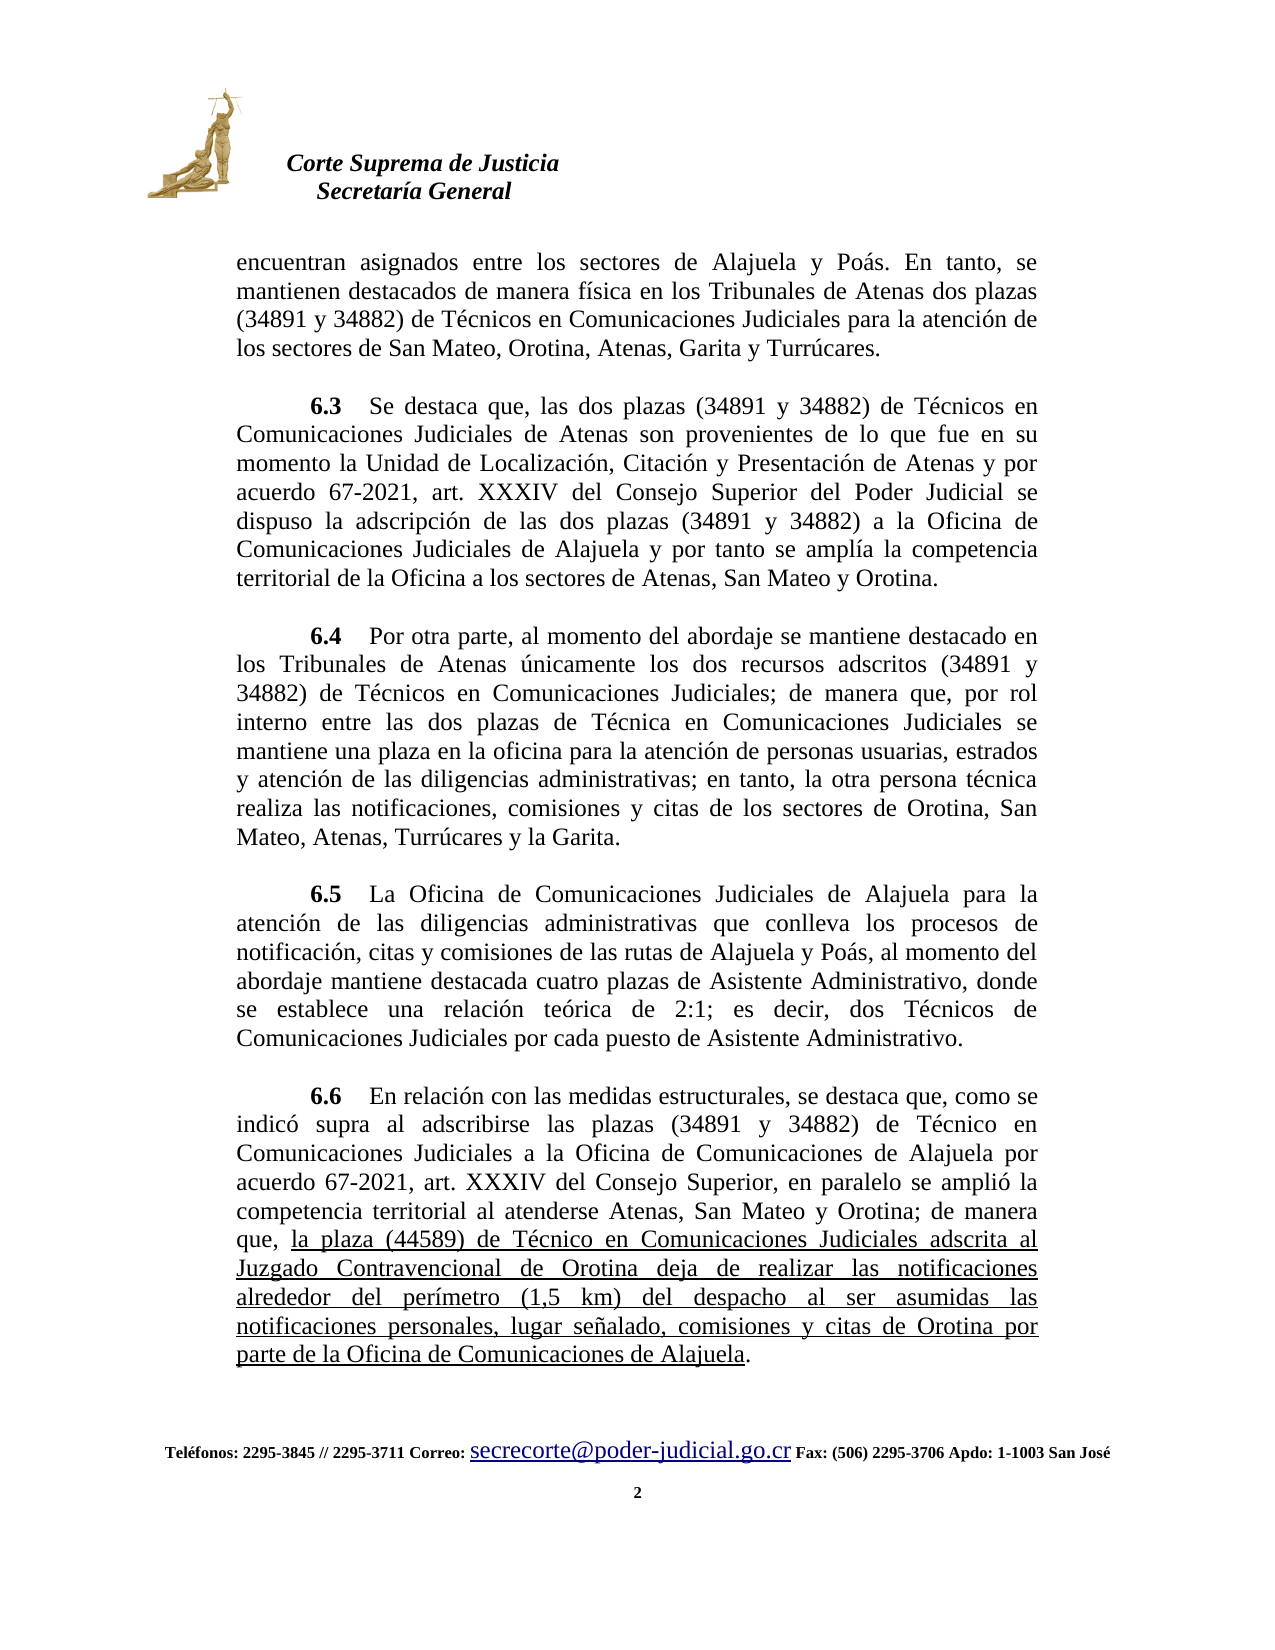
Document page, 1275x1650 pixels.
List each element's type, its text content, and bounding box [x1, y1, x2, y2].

list Por otra parte, al momento del abordaje se mantiene destacado en los Tribunales de Atenas únicamente los dos recursos adscritos (34891 y 34882) de Técnicos en Comunicaciones Judiciales; de manera que, por rol interno entre las dos plazas de Técnica en Comunicaciones Judiciales se mantiene una plaza en la oficina para la atención de personas usuarias, estrados y atención de las diligencias administrativas; en tanto, la otra persona técnica realiza las notificaciones, comisiones y citas de los sectores de Orotina, San Mateo, Atenas, Turrúcares y la Garita. [236, 621, 1039, 851]
list La Oficina de Comunicaciones Judiciales de Alajuela para la atención de las diligencias administrativas que conlleva los procesos de notificación, citas y comisiones de las rutas de Alajuela y Poás, al momento del abordaje mantiene destacada cuatro plazas de Asistente Administrativo, donde se establece una relación teórica de 2:1; es decir, dos Técnicos de Comunicaciones Judiciales por cada puesto de Asistente Administrativo. [236, 879, 1039, 1052]
picture [147, 88, 246, 198]
list En relación con las medidas estructurales, se destaca que, como se indicó supra al adscribirse las plazas (34891 y 34882) de Técnico en Comunicaciones Judiciales a la Oficina de Comunicaciones de Alajuela por acuerdo 67-2021, art. XXXIV del Consejo Superior, en paralelo se amplió la competencia territorial al atenderse Atenas, San Mateo y Orotina; de manera que, la plaza (44589) de Técnico en Comunicaciones Judiciales adscrita al Juzgado Contravencional de Orotina deja de realizar las notificaciones alrededor del perímetro (1,5 km) del despacho al ser asumidas las notificaciones personales, lugar señalado, comisiones y citas de Orotina por parte de la Oficina de Comunicaciones de Alajuela. [236, 1081, 1039, 1336]
list Se destaca que, las dos plazas (34891 y 34882) de Técnicos en Comunicaciones Judiciales de Atenas son provenientes de lo que fue en su momento la Unidad de Localización, Citación y Presentación de Atenas y por acuerdo 67-2021, art. XXXIV del Consejo Superior del Poder Judicial se dispuso la adscripción de las dos plazas (34891 y 34882) a la Oficina de Comunicaciones Judiciales de Alajuela y por tanto se amplía la competencia territorial de la Oficina a los sectores de Atenas, San Mateo y Orotina. [236, 391, 1039, 592]
